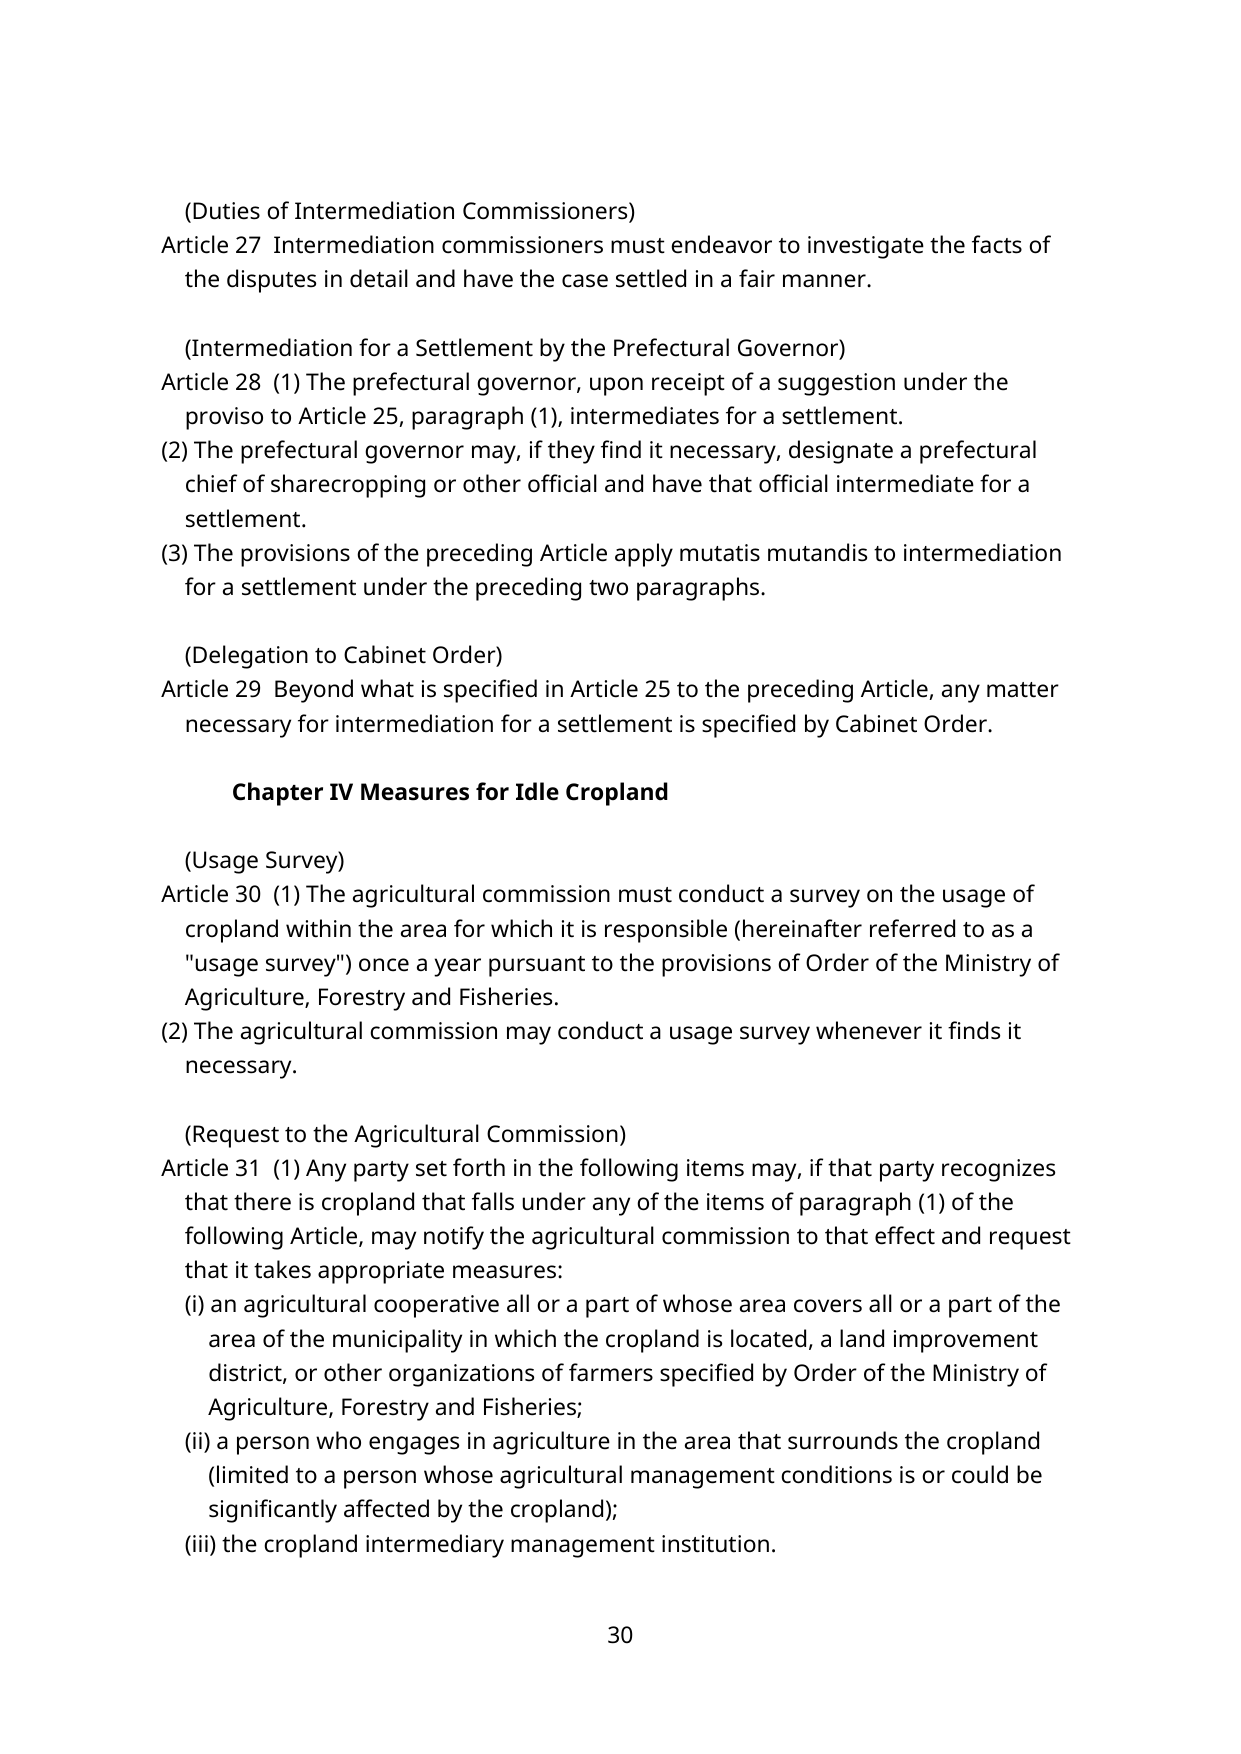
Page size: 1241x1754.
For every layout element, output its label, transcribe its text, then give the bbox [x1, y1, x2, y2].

text (Delegation to Cabinet Order) [184, 638, 1079, 672]
text Article 27 Intermediation commissioners must endeavor to investigate the facts of the disputes in detail and have the case settled in a fair manner. [161, 228, 1079, 296]
text (i) an agricultural cooperative all or a part of whose area covers all or a part of the area of the municipality in which the cropland is located, a land improvement district, or other organizations of farmers specified by Order of the Ministry of Agriculture, Forestry and Fisheries; [184, 1287, 1079, 1424]
text Article 31 (1) Any party set forth in the following items may, if that party recognizes that there is cropland that falls under any of the items of paragraph (1) of the following Article, may notify the agricultural commission to that effect and request that it takes appropriate measures: [161, 1150, 1079, 1287]
text (Intermediation for a Settlement by the Prefectural Governor) [184, 330, 1079, 364]
text Chapter IV Measures for Idle Cropland [230, 774, 1079, 809]
text (ii) a person who engages in agriculture in the area that surrounds the cropland (limited to a person whose agricultural management conditions is or could be significantly affected by the cropland); [184, 1424, 1079, 1526]
text (Usage Survey) [184, 843, 1079, 877]
text Article 29 Beyond what is specified in Article 25 to the preceding Article, any matter necessary for intermediation for a settlement is specified by Cabinet Order. [161, 672, 1079, 740]
text (iii) the cropland intermediary management institution. [184, 1526, 1079, 1560]
text (2) The agricultural commission may conduct a usage survey whenever it finds it necessary. [161, 1014, 1079, 1082]
text Article 28 (1) The prefectural governor, upon receipt of a suggestion under the proviso to Article 25, paragraph (1), intermediates for a settlement. [161, 364, 1079, 433]
text (2) The prefectural governor may, if they find it necessary, designate a prefectural chief of sharecropping or other official and have that official intermediate for a settlement. [161, 433, 1079, 535]
text (Request to the Agricultural Commission) [184, 1116, 1079, 1150]
text Article 30 (1) The agricultural commission must conduct a survey on the usage of cropland within the area for which it is responsible (hereinafter referred to as a "usage survey") once a year pursuant to the provisions of Order of the Ministry of Agriculture, Forestry and Fisheries. [161, 877, 1079, 1014]
text (Duties of Intermediation Commissioners) [184, 194, 1079, 228]
text (3) The provisions of the preceding Article apply mutatis mutandis to intermediation for a settlement under the preceding two paragraphs. [161, 535, 1079, 604]
